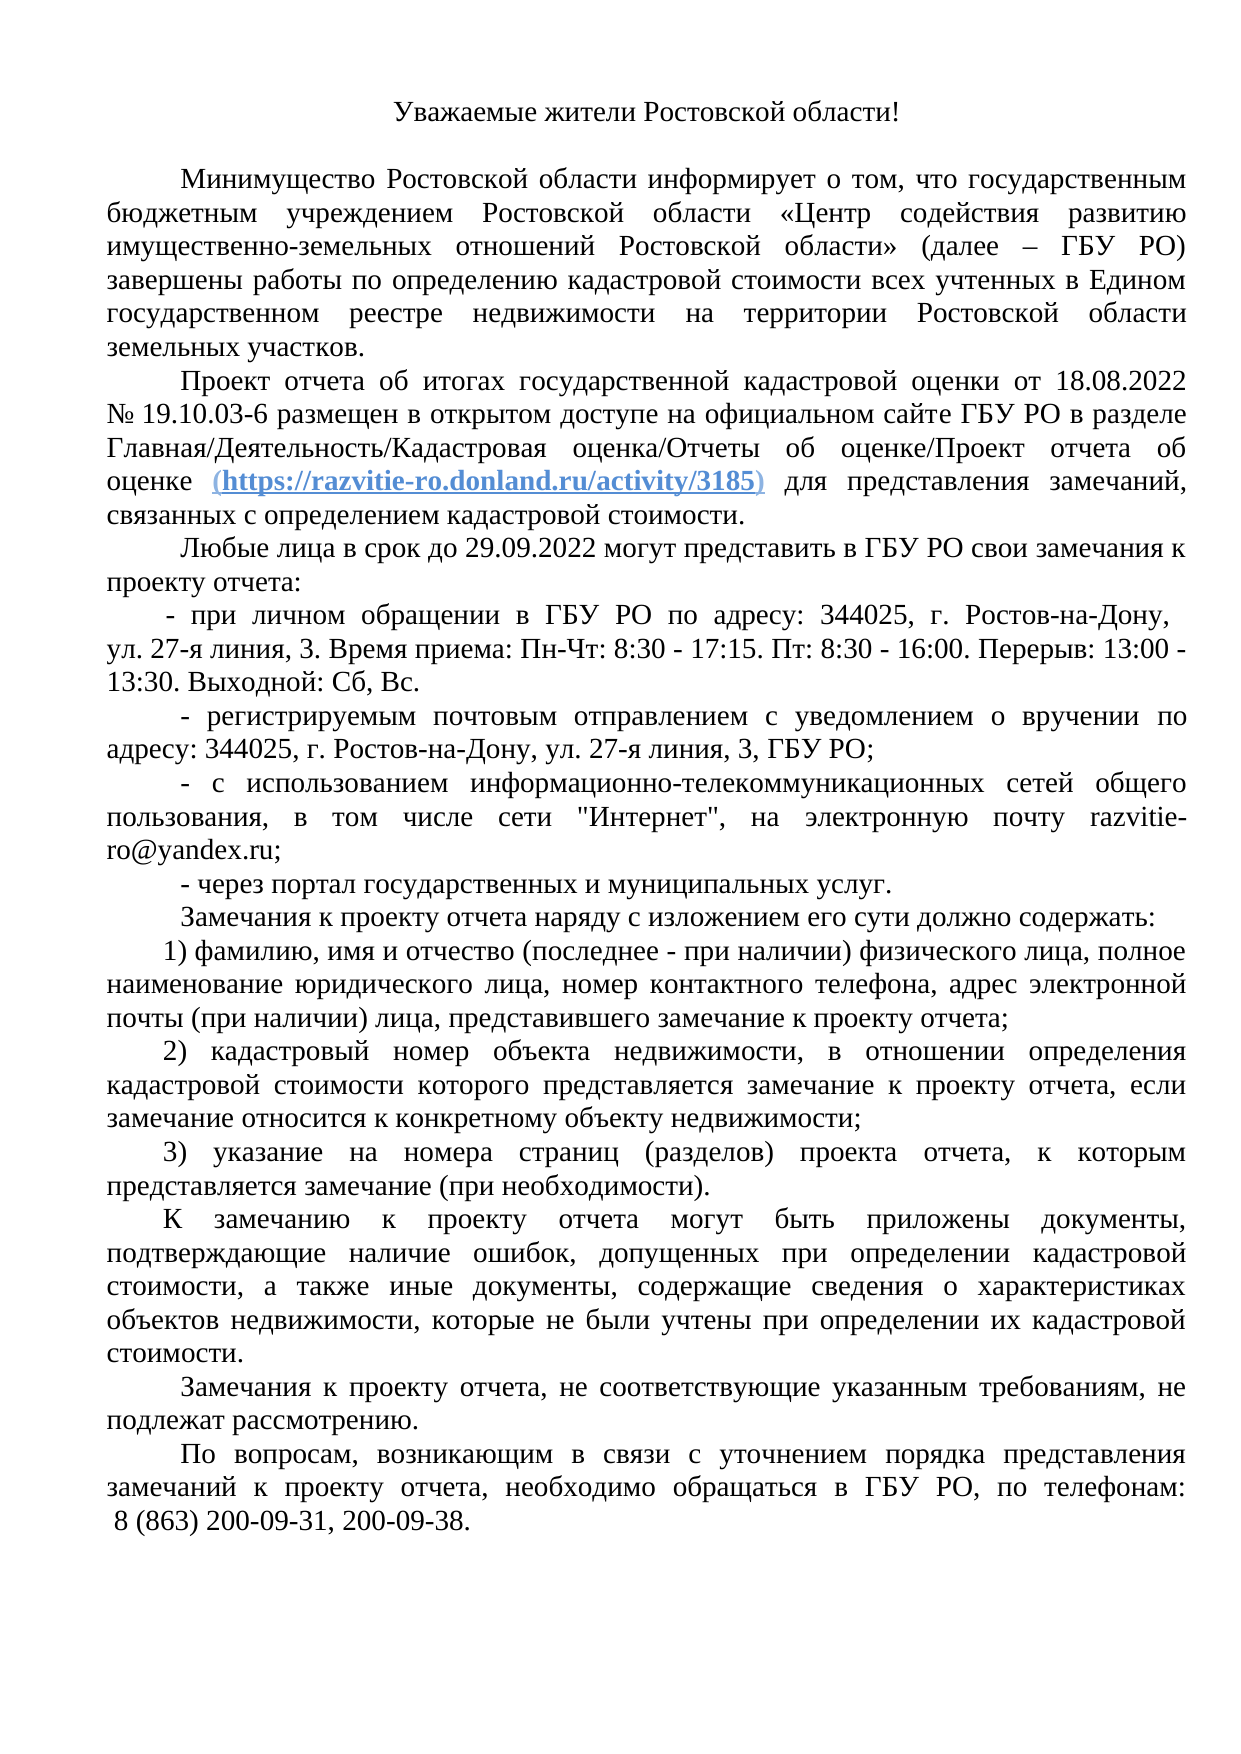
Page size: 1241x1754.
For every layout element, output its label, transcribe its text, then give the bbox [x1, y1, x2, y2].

text 1) фамилию, имя и отчество (последнее - при наличии) физического лица, полное наименование юридического лица, номер контактного телефона, адрес электронной почты (при наличии) лица, представившего замечание к проекту отчета; [106, 933, 1187, 1033]
text Замечания к проекту отчета наряду с изложением его сути должно содержать: [106, 899, 1187, 933]
text - с использованием информационно-телекоммуникационных сетей общего пользования, в том числе сети "Интернет", на электронную почту razvitie-ro@yandex.ru; [106, 765, 1187, 866]
text К замечанию к проекту отчета могут быть приложены документы, подтверждающие наличие ошибок, допущенных при определении кадастровой стоимости, а также иные документы, содержащие сведения о характеристиках объектов недвижимости, которые не были учтены при определении их кадастровой стоимости. [106, 1201, 1187, 1369]
text - через портал государственных и муниципальных услуг. [106, 866, 1187, 899]
text Проект отчета об итогах государственной кадастровой оценки от 18.08.2022 № 19.10.03-6 размещен в открытом доступе на официальном сайте ГБУ РО в разделе Главная/Деятельность/Кадастровая оценка/Отчеты об оценке/Проект отчета об оценке (https://razvitie-ro.donland.ru/activity/3185) для представления замечаний, связанных с определением кадастровой стоимости. [106, 363, 1187, 530]
text - при личном обращении в ГБУ РО по адресу: 344025, г. Ростов-на-Дону, ул. 27-я линия, 3. Время приема: Пн-Чт: 8:30 - 17:15. Пт: 8:30 - 16:00. Перерыв: 13:00 - 13:30. Выходной: Сб, Вс. [106, 597, 1187, 698]
text - регистрируемым почтовым отправлением с уведомлением о вручении по адресу: 344025, г. Ростов-на-Дону, ул. 27-я линия, 3, ГБУ РО; [106, 698, 1187, 765]
text Любые лица в срок до 29.09.2022 могут представить в ГБУ РО свои замечания к проекту отчета: [106, 530, 1187, 597]
text По вопросам, возникающим в связи с уточнением порядка представления замечаний к проекту отчета, необходимо обращаться в ГБУ РО, по телефонам: 8 (863) 200-09-31, 200-09-38. [106, 1436, 1187, 1537]
text Минимущество Ростовской области информирует о том, что государственным бюджетным учреждением Ростовской области «Центр содействия развитию имущественно-земельных отношений Ростовской области» (далее – ГБУ РО) завершены работы по определению кадастровой стоимости всех учтенных в Едином государственном реестре недвижимости на территории Ростовской области земельных участков. [106, 161, 1187, 363]
text Уважаемые жители Ростовской области! [106, 94, 1187, 128]
text 3) указание на номера страниц (разделов) проекта отчета, к которым представляется замечание (при необходимости). [106, 1134, 1187, 1201]
text Замечания к проекту отчета, не соответствующие указанным требованиям, не подлежат рассмотрению. [106, 1369, 1187, 1436]
text 2) кадастровый номер объекта недвижимости, в отношении определения кадастровой стоимости которого представляется замечание к проекту отчета, если замечание относится к конкретному объекту недвижимости; [106, 1033, 1187, 1134]
